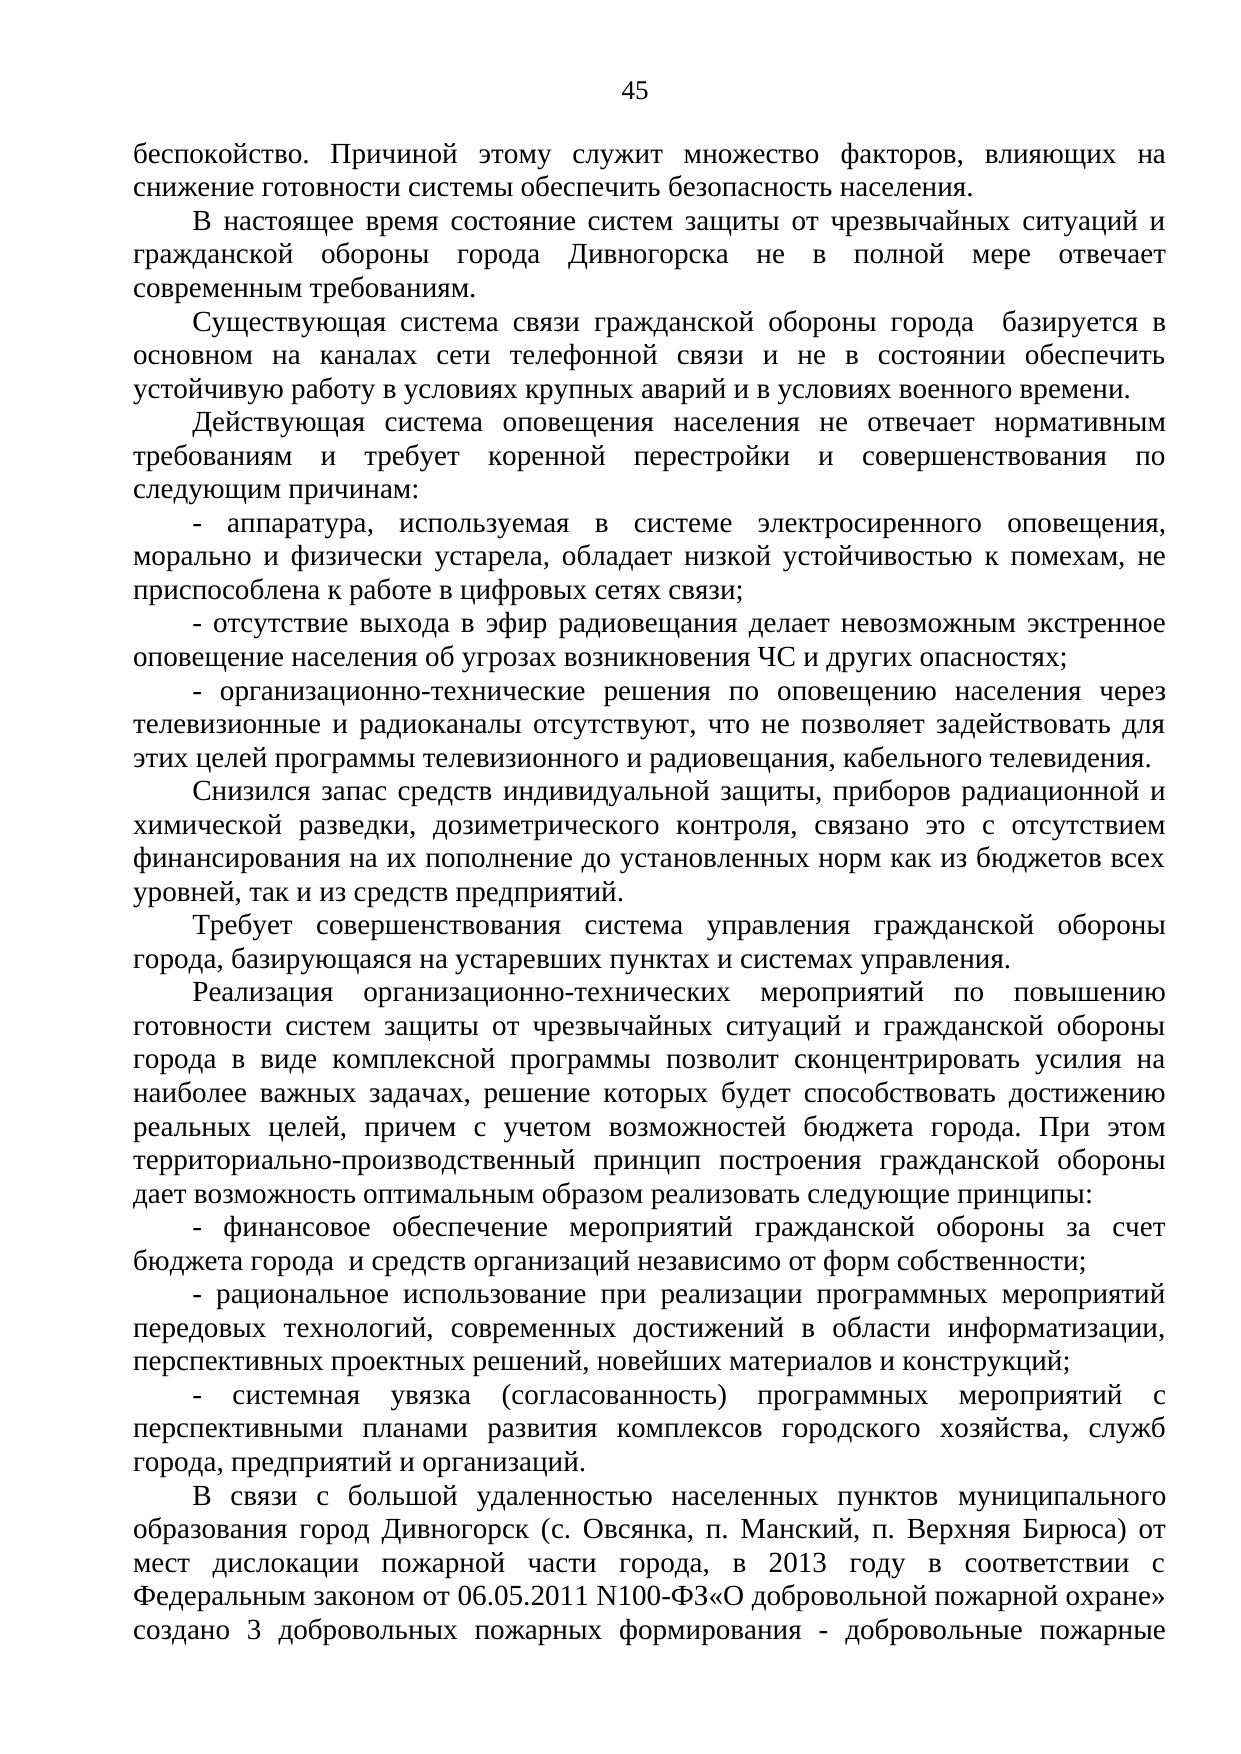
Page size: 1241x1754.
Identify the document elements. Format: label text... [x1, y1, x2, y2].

text В настоящее время состояние систем защиты от чрезвычайных ситуаций и гражданской обороны города Дивногорска не в полной мере отвечает современным требованиям. [133, 203, 1167, 304]
text Реализация организационно-технических мероприятий по повышению готовности систем защиты от чрезвычайных ситуаций и гражданской обороны города в виде комплексной программы позволит сконцентрировать усилия на наиболее важных задачах, решение которых будет способствовать достижению реальных целей, причем с учетом возможностей бюджета города. При этом территориально-производственный принцип построения гражданской обороны дает возможность оптимальным образом реализовать следующие принципы: [133, 974, 1167, 1209]
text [133, 136, 1167, 203]
text - аппаратура, используемая в системе электросиренного оповещения, морально и физически устарела, обладает низкой устойчивостью к помехам, не приспособлена к работе в цифровых сетях связи; [133, 505, 1167, 606]
text - системная увязка (согласованность) программных мероприятий с перспективными планами развития комплексов городского хозяйства, служб города, предприятий и организаций. [133, 1377, 1167, 1478]
text - финансовое обеспечение мероприятий гражданской обороны за счет бюджета города и средств организаций независимо от форм собственности; [133, 1209, 1167, 1276]
text Требует совершенствования система управления гражданской обороны города, базирующаяся на устаревших пунктах и системах управления. [133, 907, 1167, 974]
text - организационно-технические решения по оповещению населения через телевизионные и радиоканалы отсутствуют, что не позволяет задействовать для этих целей программы телевизионного и радиовещания, кабельного телевидения. [133, 673, 1167, 773]
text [133, 1478, 1167, 1645]
text Снизился запас средств индивидуальной защиты, приборов радиационной и химической разведки, дозиметрического контроля, связано это с отсутствием финансирования на их пополнение до установленных норм как из бюджетов всех уровней, так и из средств предприятий. [133, 773, 1167, 907]
text Действующая система оповещения населения не отвечает нормативным требованиям и требует коренной перестройки и совершенствования по следующим причинам: [133, 404, 1167, 505]
text Существующая система связи гражданской обороны города базируется в основном на каналах сети телефонной связи и не в состоянии обеспечить устойчивую работу в условиях крупных аварий и в условиях военного времени. [133, 304, 1167, 404]
text - рациональное использование при реализации программных мероприятий передовых технологий, современных достижений в области информатизации, перспективных проектных решений, новейших материалов и конструкций; [133, 1276, 1167, 1377]
text - отсутствие выхода в эфир радиовещания делает невозможным экстренное оповещение населения об угрозах возникновения ЧС и других опасностях; [133, 606, 1167, 673]
